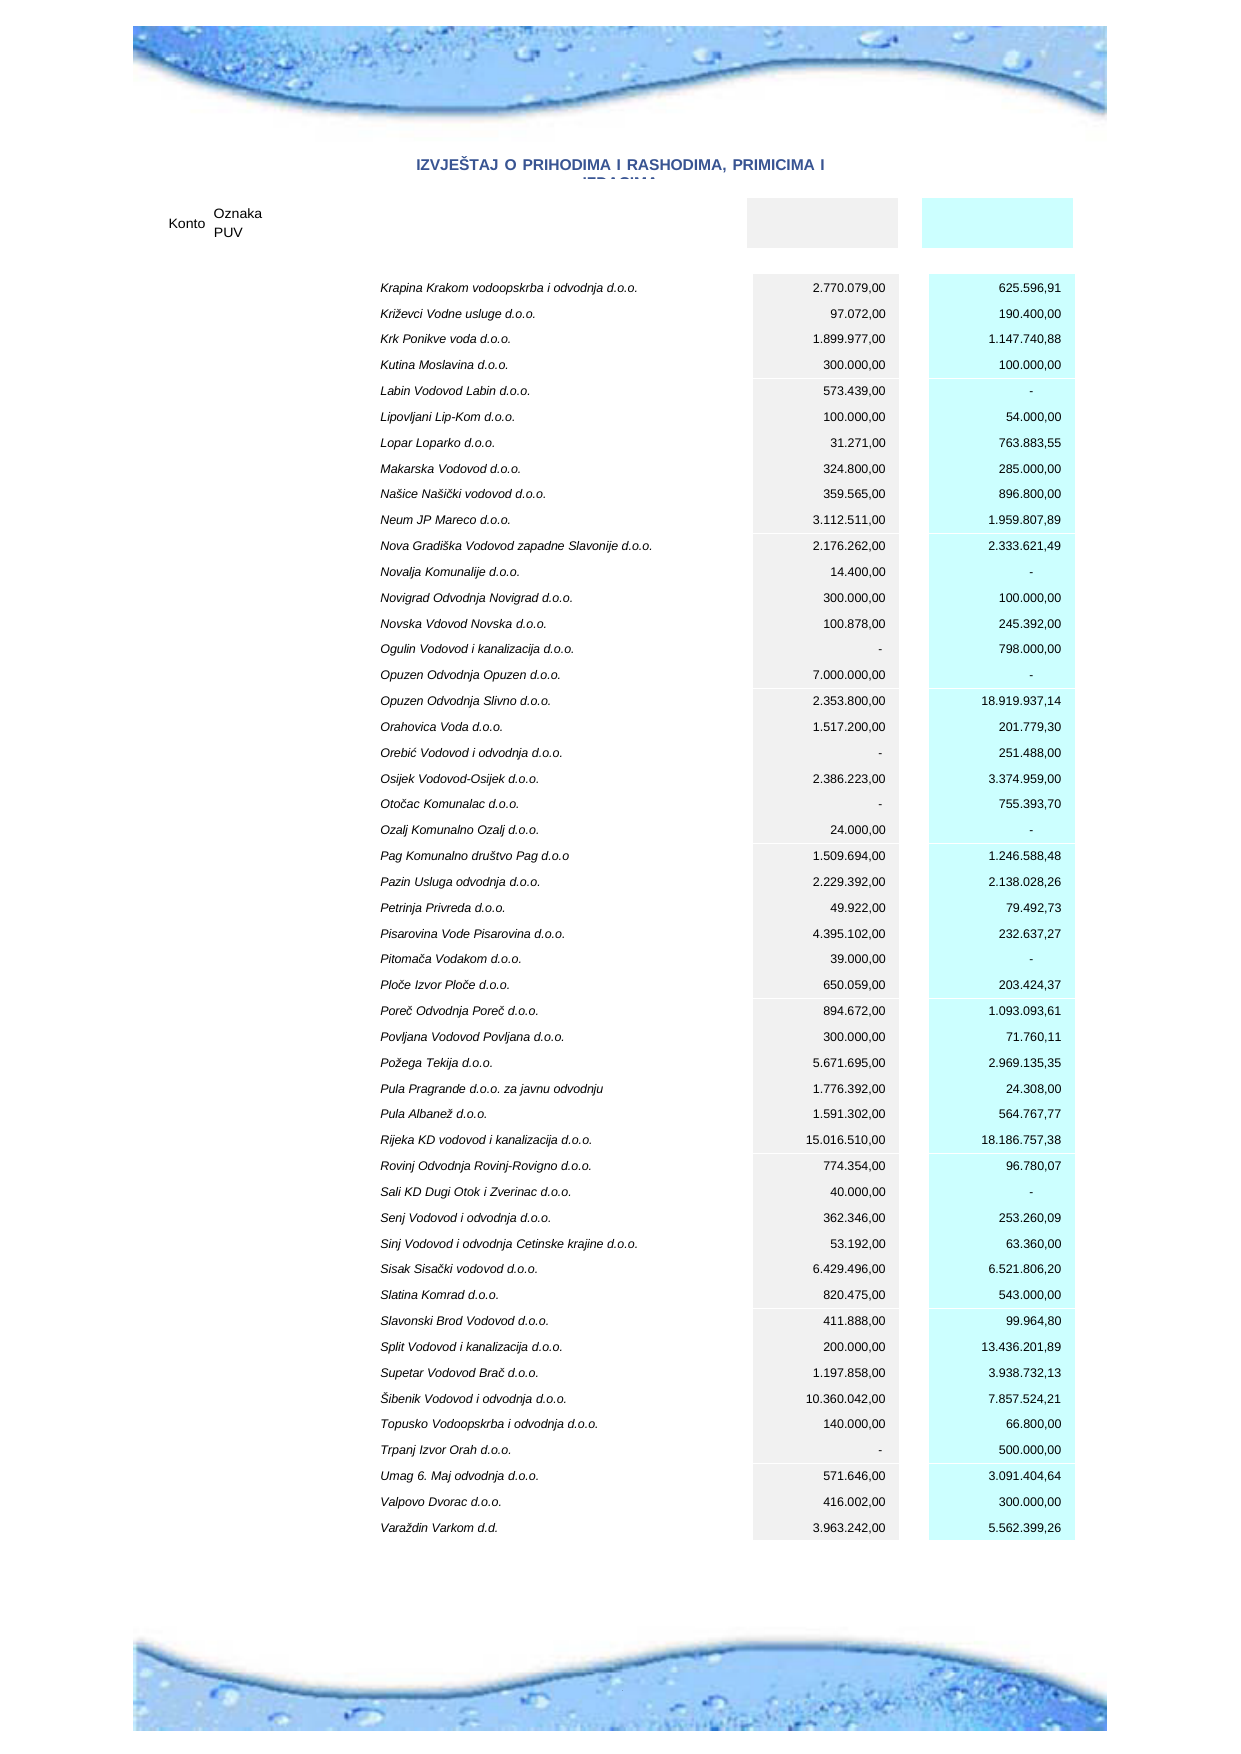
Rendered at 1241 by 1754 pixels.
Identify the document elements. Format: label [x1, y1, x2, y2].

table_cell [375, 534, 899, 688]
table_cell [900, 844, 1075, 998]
picture [133, 26, 1107, 143]
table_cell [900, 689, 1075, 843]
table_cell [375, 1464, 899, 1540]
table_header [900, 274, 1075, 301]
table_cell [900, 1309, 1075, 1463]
picture [133, 1615, 1107, 1731]
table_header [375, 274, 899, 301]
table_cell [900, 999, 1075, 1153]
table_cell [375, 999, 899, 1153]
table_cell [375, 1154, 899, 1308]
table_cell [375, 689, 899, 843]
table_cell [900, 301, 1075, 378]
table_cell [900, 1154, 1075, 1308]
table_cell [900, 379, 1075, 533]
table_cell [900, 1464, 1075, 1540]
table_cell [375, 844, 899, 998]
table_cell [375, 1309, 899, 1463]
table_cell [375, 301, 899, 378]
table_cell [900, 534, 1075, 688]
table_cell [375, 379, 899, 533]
